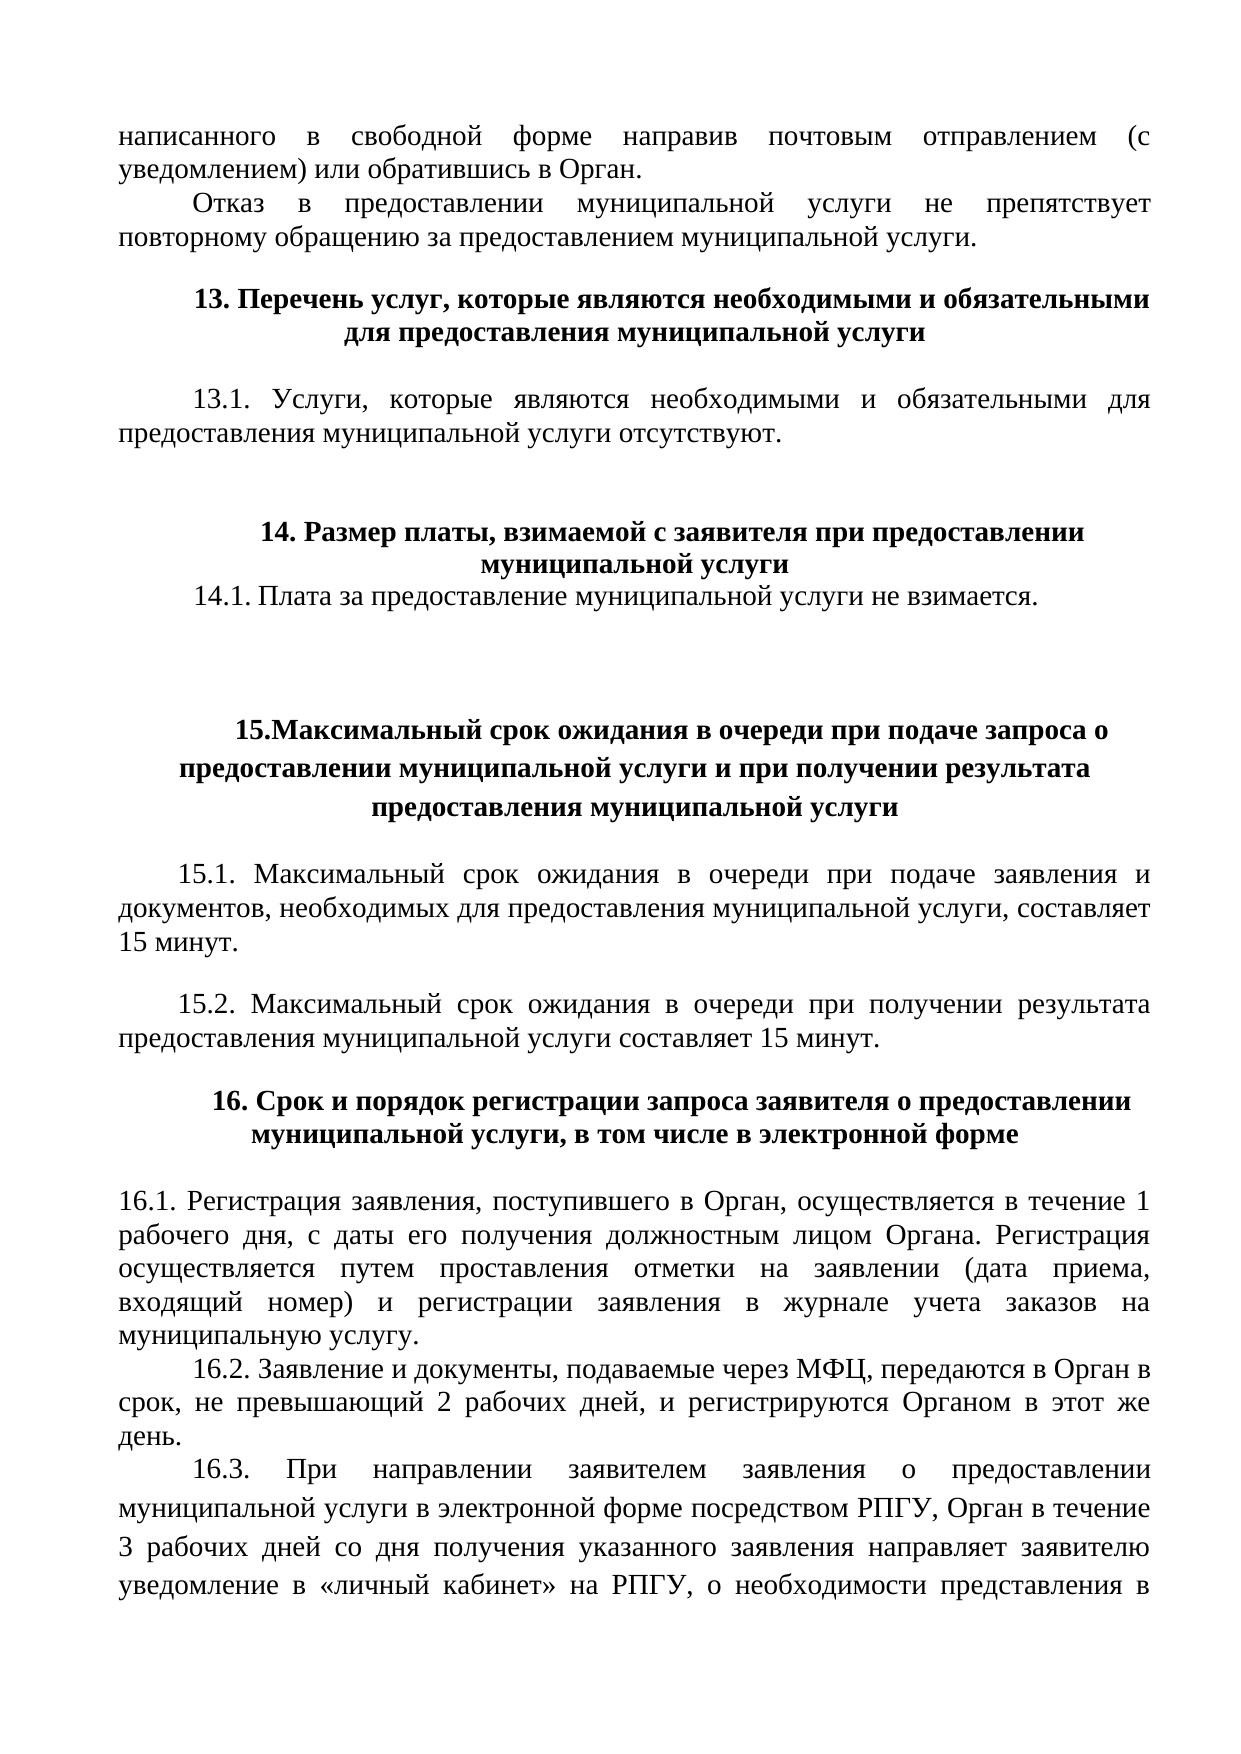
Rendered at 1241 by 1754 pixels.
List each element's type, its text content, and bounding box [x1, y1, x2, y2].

text 14.1. Плата за предоставление муниципальной услуги не взимается. [118, 579, 1152, 611]
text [118, 118, 1152, 185]
text 13. Перечень услуг, которые являются необходимыми и обязательными для предоставления муниципальной услуги [118, 281, 1152, 348]
text 13.1. Услуги, которые являются необходимыми и обязательными для предоставления муниципальной услуги отсутствуют. [118, 382, 1152, 449]
text 16. Срок и порядок регистрации запроса заявителя о предоставлении муниципальной услуги, в том числе в электронной форме [118, 1083, 1152, 1150]
text 15.2. Максимальный срок ожидания в очереди при получении результата предоставления муниципальной услуги составляет 15 минут. [118, 986, 1152, 1053]
text Отказ в предоставлении муниципальной услуги не препятствует повторному обращению за предоставлением муниципальной услуги. [118, 185, 1152, 252]
text 16.1. Регистрация заявления, поступившего в Орган, осуществляется в течение 1 рабочего дня, с даты его получения должностным лицом Органа. Регистрация осуществляется путем проставления отметки на заявлении (дата приема, входящий номер) и регистрации заявления в журнале учета заказов на муниципальную услугу. [118, 1183, 1152, 1351]
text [118, 1452, 1152, 1601]
text 16.2. Заявление и документы, подаваемые через МФЦ, передаются в Орган в срок, не превышающий 2 рабочих дней, и регистрируются Органом в этот же день. [118, 1351, 1152, 1452]
text 15.1. Максимальный срок ожидания в очереди при подаче заявления и документов, необходимых для предоставления муниципальной услуги, составляет 15 минут. [118, 857, 1152, 957]
text 14. Размер платы, взимаемой с заявителя при предоставлении муниципальной услуги [118, 516, 1152, 579]
text 15.Максимальный срок ожидания в очереди при подаче запроса о предоставлении муниципальной услуги и при получении результата предоставления муниципальной услуги [118, 712, 1152, 822]
